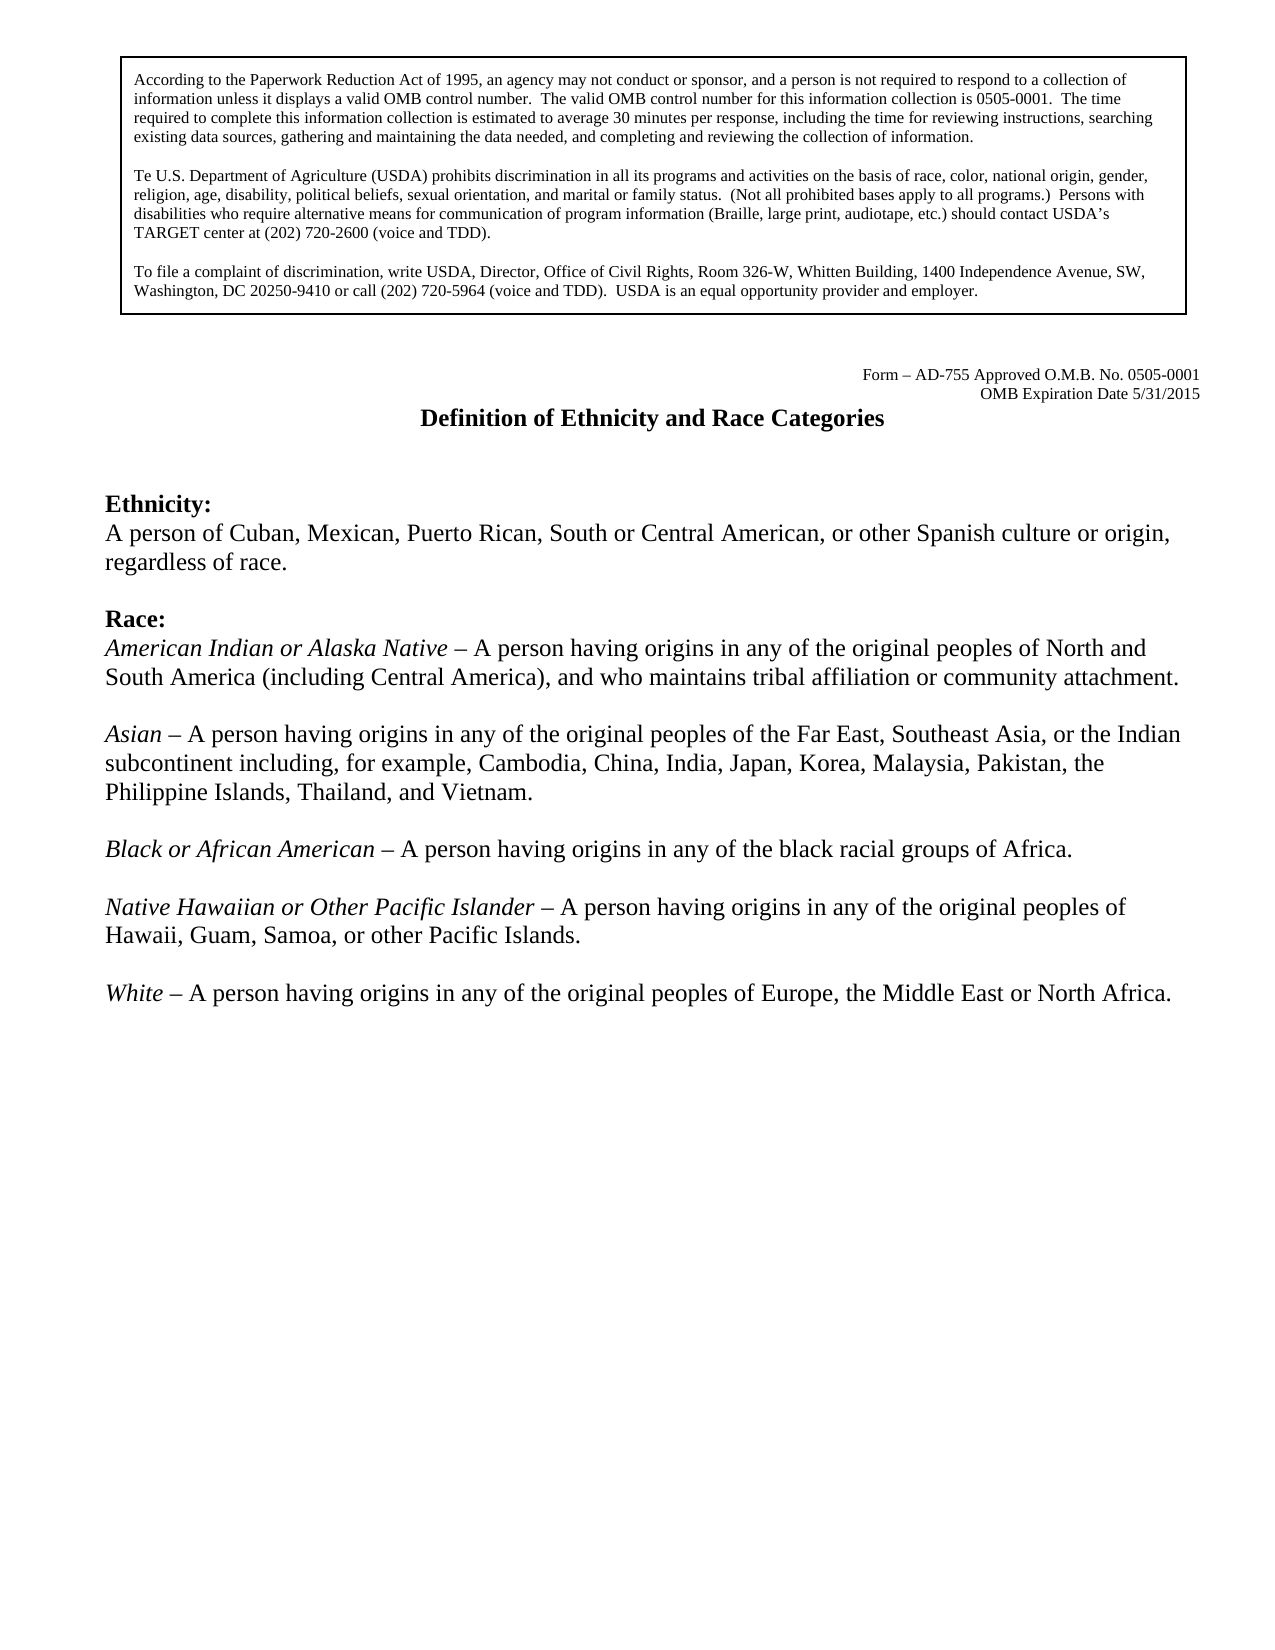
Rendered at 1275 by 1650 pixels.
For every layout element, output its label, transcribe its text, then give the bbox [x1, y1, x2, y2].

text A person of Cuban, Mexican, Puerto Rican, South or Central American, or other Spanish culture or origin, regardless of race. [105, 518, 1200, 576]
text Native Hawaiian or Other Pacific Islander – A person having origins in any of the original peoples of Hawaii, Guam, Samoa, or other Pacific Islands. [105, 892, 1200, 949]
text Definition of Ethnicity and Race Categories [105, 403, 1200, 432]
text Form – AD-755 Approved O.M.B. No. 0505-0001 [105, 365, 1200, 384]
text OMB Expiration Date 5/31/2015 [105, 384, 1200, 403]
text White – A person having origins in any of the original peoples of Europe, the Middle East or North Africa. [105, 978, 1200, 1007]
text Race: [105, 604, 1200, 633]
text Asian – A person having origins in any of the original peoples of the Far East, Southeast Asia, or the Indian subcontinent including, for example, Cambodia, China, India, Japan, Korea, Malaysia, Pakistan, the Philippine Islands, Thailand, and Vietnam. [105, 719, 1200, 806]
text Black or African American – A person having origins in any of the black racial groups of Africa. [105, 834, 1200, 863]
text American Indian or Alaska Native – A person having origins in any of the original peoples of North and South America (including Central America), and who maintains tribal affiliation or community attachment. [105, 633, 1200, 691]
text Ethnicity: [105, 489, 1200, 518]
